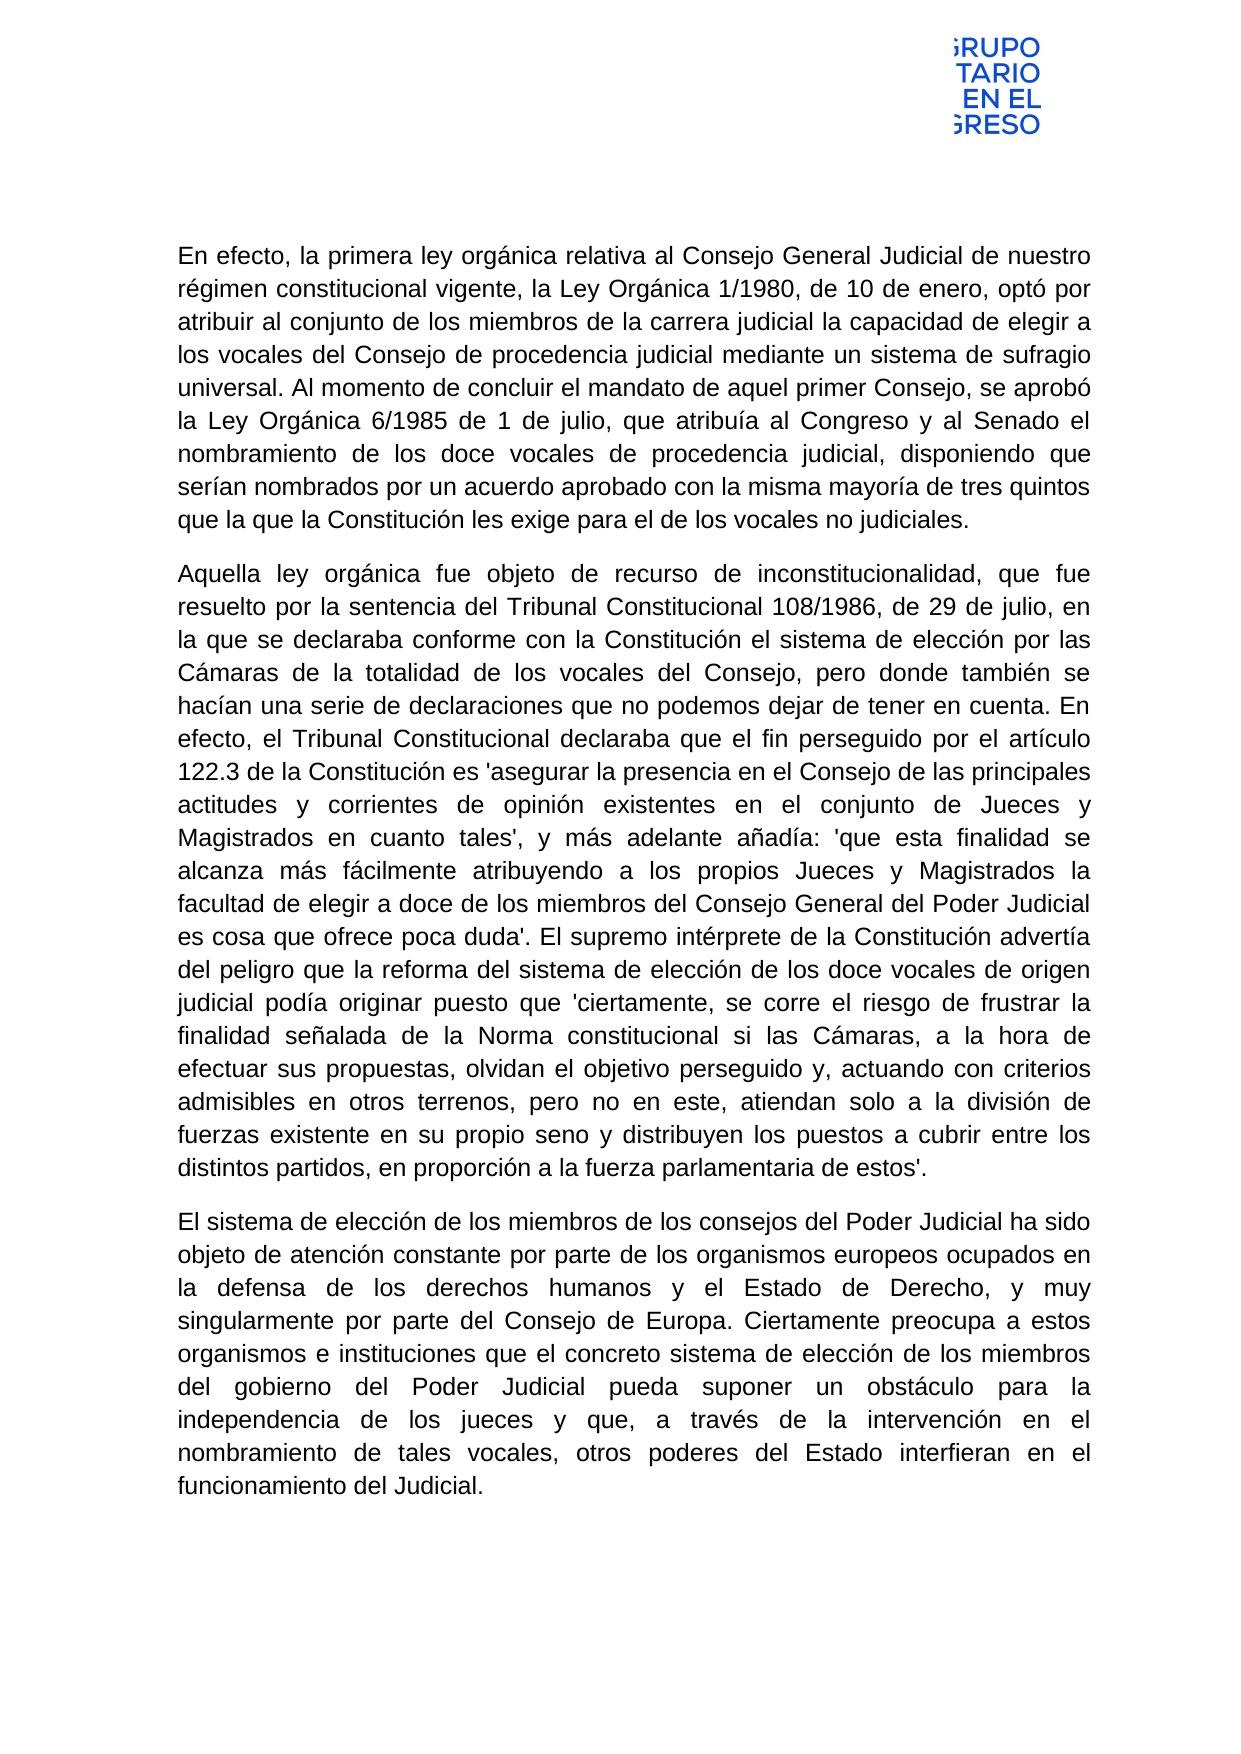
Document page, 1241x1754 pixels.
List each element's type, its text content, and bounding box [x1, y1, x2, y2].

text En efecto, la primera ley orgánica relativa al Consejo General Judicial de nuestro régimen constitucional vigente, la Ley Orgánica 1/1980, de 10 de enero, optó por atribuir al conjunto de los miembros de la carrera judicial la capacidad de elegir a los vocales del Consejo de procedencia judicial mediante un sistema de sufragio universal. Al momento de concluir el mandato de aquel primer Consejo, se aprobó la Ley Orgánica 6/1985 de 1 de julio, que atribuía al Congreso y al Senado el nombramiento de los doce vocales de procedencia judicial, disponiendo que serían nombrados por un acuerdo aprobado con la misma mayoría de tres quintos que la que la Constitución les exige para el de los vocales no judiciales. [177, 241, 1092, 533]
text El sistema de elección de los miembros de los consejos del Poder Judicial ha sido objeto de atención constante por parte de los organismos europeos ocupados en la defensa de los derechos humanos y el Estado de Derecho, y muy singularmente por parte del Consejo de Europa. Ciertamente preocupa a estos organismos e instituciones que el concreto sistema de elección de los miembros del gobierno del Poder Judicial pueda suponer un obstáculo para la independencia de los jueces y que, a través de la intervención en el nombramiento de tales vocales, otros poderes del Estado interfieran en el funcionamiento del Judicial. [177, 1207, 1092, 1500]
picture [954, 9, 1042, 163]
text Aquella ley orgánica fue objeto de recurso de inconstitucionalidad, que fue resuelto por la sentencia del Tribunal Constitucional 108/1986, de 29 de julio, en la que se declaraba conforme con la Constitución el sistema de elección por las Cámaras de la totalidad de los vocales del Consejo, pero donde también se hacían una serie de declaraciones que no podemos dejar de tener en cuenta. En efecto, el Tribunal Constitucional declaraba que el fin perseguido por el artículo 122.3 de la Constitución es 'asegurar la presencia en el Consejo de las principales actitudes y corrientes de opinión existentes en el conjunto de Jueces y Magistrados en cuanto tales', y más adelante añadía: 'que esta finalidad se alcanza más fácilmente atribuyendo a los propios Jueces y Magistrados la facultad de elegir a doce de los miembros del Consejo General del Poder Judicial es cosa que ofrece poca duda'. El supremo intérprete de la Constitución advertía del peligro que la reforma del sistema de elección de los doce vocales de origen judicial podía originar puesto que 'ciertamente, se corre el riesgo de frustrar la finalidad señalada de la Norma constitucional si las Cámaras, a la hora de efectuar sus propuestas, olvidan el objetivo perseguido y, actuando con criterios admisibles en otros terrenos, pero no en este, atiendan solo a la división de fuerzas existente en su propio seno y distribuyen los puestos a cubrir entre los distintos partidos, en proporción a la fuerza parlamentaria de estos'. [177, 559, 1092, 1182]
